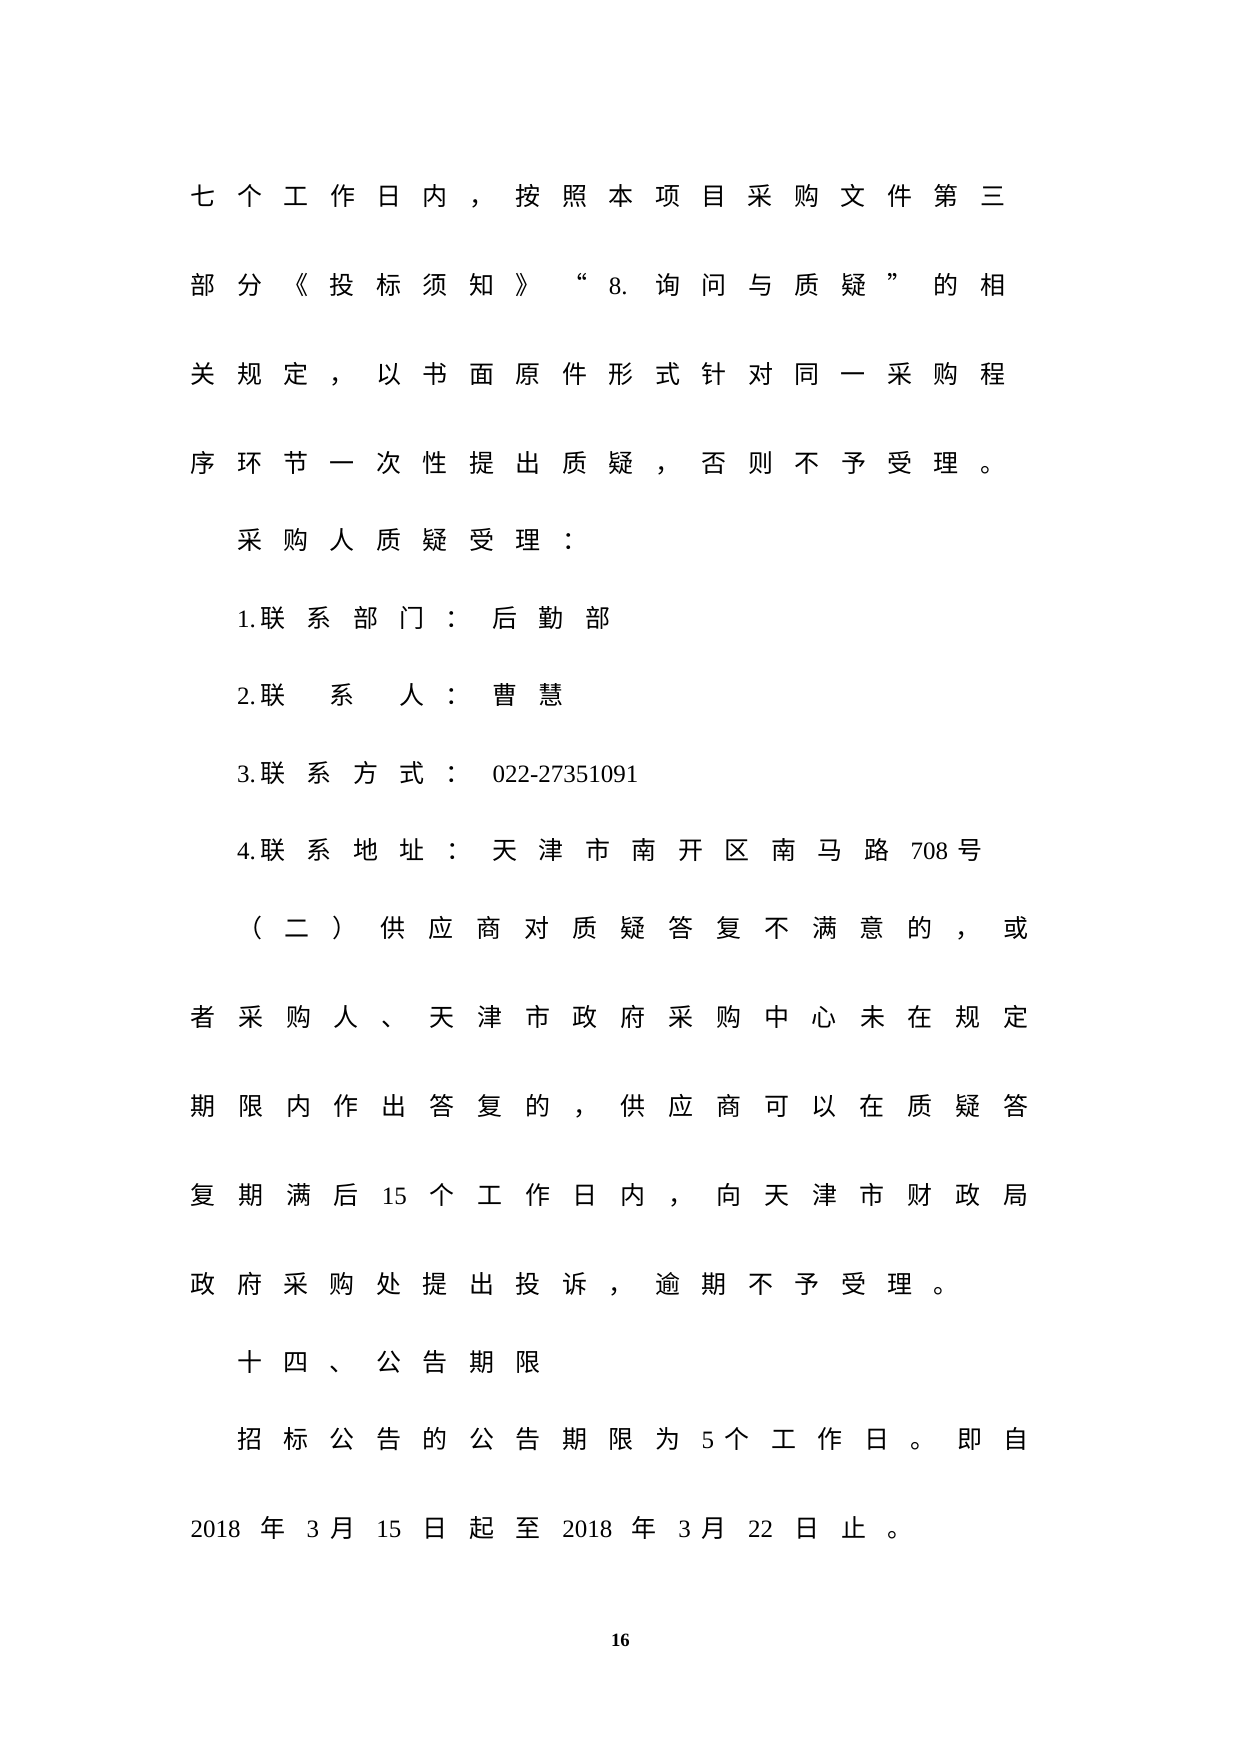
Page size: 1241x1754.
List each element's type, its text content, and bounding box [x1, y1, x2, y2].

text 招标公告的公告期限为5个工作日。即自2018年3月15日起至2018年3月22日止。 [190, 1408, 1050, 1556]
text 3.联系方式：022-27351091 [190, 742, 1050, 801]
text 4.联系地址：天津市南开区南马路708号 [190, 819, 1050, 878]
text 2.联 系 人：曹慧 [190, 664, 1050, 723]
text 采购人质疑受理： [190, 509, 1050, 568]
text （二）供应商对质疑答复不满意的，或者采购人、天津市政府采购中心未在规定期限内作出答复的，供应商可以在质疑答复期满后15个工作日内，向天津市财政局政府采购处提出投诉，逾期不予受理。 [190, 897, 1050, 1312]
text 十四、公告期限 [190, 1330, 1050, 1390]
text 1.联系部门：后勤部 [190, 587, 1050, 646]
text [190, 164, 1050, 491]
